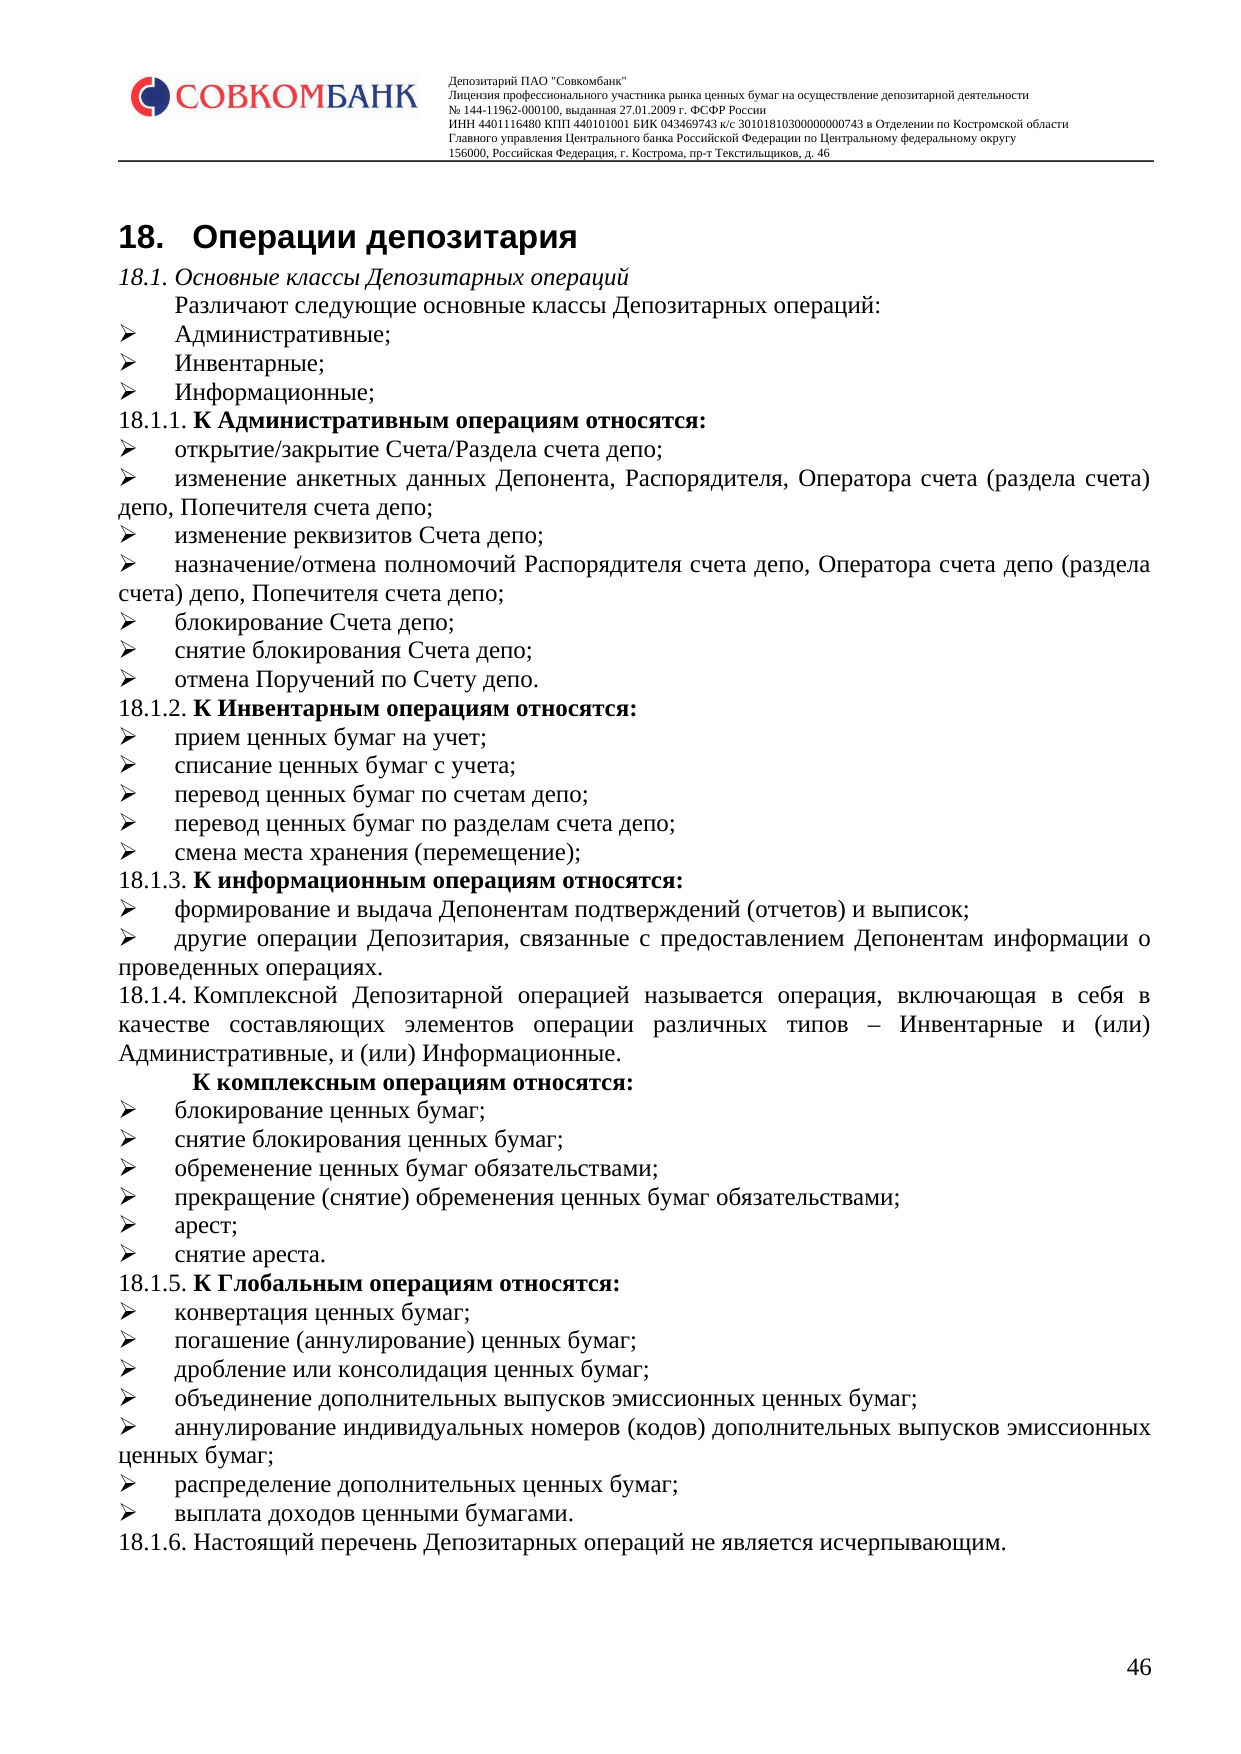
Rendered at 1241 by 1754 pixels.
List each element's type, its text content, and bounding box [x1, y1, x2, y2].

list снятие ареста. [118, 1239, 1152, 1268]
list К информационным операциям относятся: [118, 865, 1152, 894]
list перевод ценных бумаг по счетам депо; [118, 779, 1152, 808]
subtitle Операции депозитария [118, 217, 1152, 255]
list погашение (аннулирование) ценных бумаг; [118, 1325, 1152, 1354]
text К комплексным операциям относятся: [118, 1067, 1152, 1095]
list арест; [118, 1210, 1152, 1239]
picture [129, 73, 419, 119]
list блокирование ценных бумаг; [118, 1095, 1152, 1124]
list снятие блокирования Счета депо; [118, 635, 1152, 664]
list списание ценных бумаг с учета; [118, 750, 1152, 779]
list Информационные; [118, 377, 1152, 405]
list Комплексной Депозитарной операцией называется операция, включающая в себя в качестве составляющих элементов операции различных типов – Инвентарные и (или) Административные, и (или) Информационные. [118, 980, 1152, 1067]
list снятие блокирования ценных бумаг; [118, 1124, 1152, 1153]
list Административные; [118, 319, 1152, 348]
list изменение анкетных данных Депонента, Распорядителя, Оператора счета (раздела счета) депо, Попечителя счета депо; [118, 463, 1152, 520]
list блокирование Счета депо; [118, 607, 1152, 635]
list К Глобальным операциям относятся: [118, 1268, 1152, 1297]
list Основные классы Депозитарных операций [118, 262, 1152, 290]
list Настоящий перечень Депозитарных операций не является исчерпывающим. [118, 1527, 1152, 1555]
list дробление или консолидация ценных бумаг; [118, 1354, 1152, 1383]
list объединение дополнительных выпусков эмиссионных ценных бумаг; [118, 1383, 1152, 1412]
list выплата доходов ценными бумагами. [118, 1498, 1152, 1527]
list распределение дополнительных ценных бумаг; [118, 1469, 1152, 1498]
list обременение ценных бумаг обязательствами; [118, 1153, 1152, 1182]
list перевод ценных бумаг по разделам счета депо; [118, 808, 1152, 837]
list аннулирование индивидуальных номеров (кодов) дополнительных выпусков эмиссионных ценных бумаг; [118, 1412, 1152, 1469]
list К Административным операциям относятся: [118, 405, 1152, 434]
list назначение/отмена полномочий Распорядителя счета депо, Оператора счета депо (раздела счета) депо, Попечителя счета депо; [118, 549, 1152, 607]
list другие операции Депозитария, связанные с предоставлением Депонентам информации о проведенных операциях. [118, 923, 1152, 980]
list конвертация ценных бумаг; [118, 1297, 1152, 1325]
list открытие/закрытие Счета/Раздела счета депо; [118, 434, 1152, 463]
list отмена Поручений по Счету депо. [118, 664, 1152, 693]
list прием ценных бумаг на учет; [118, 722, 1152, 750]
list изменение реквизитов Счета депо; [118, 520, 1152, 549]
list прекращение (снятие) обременения ценных бумаг обязательствами; [118, 1182, 1152, 1210]
list Инвентарные; [118, 348, 1152, 377]
text Различают следующие основные классы Депозитарных операций: [174, 290, 1152, 319]
list К Инвентарным операциям относятся: [118, 693, 1152, 722]
list смена места хранения (перемещение); [118, 837, 1152, 865]
list формирование и выдача Депонентам подтверждений (отчетов) и выписок; [118, 894, 1152, 923]
